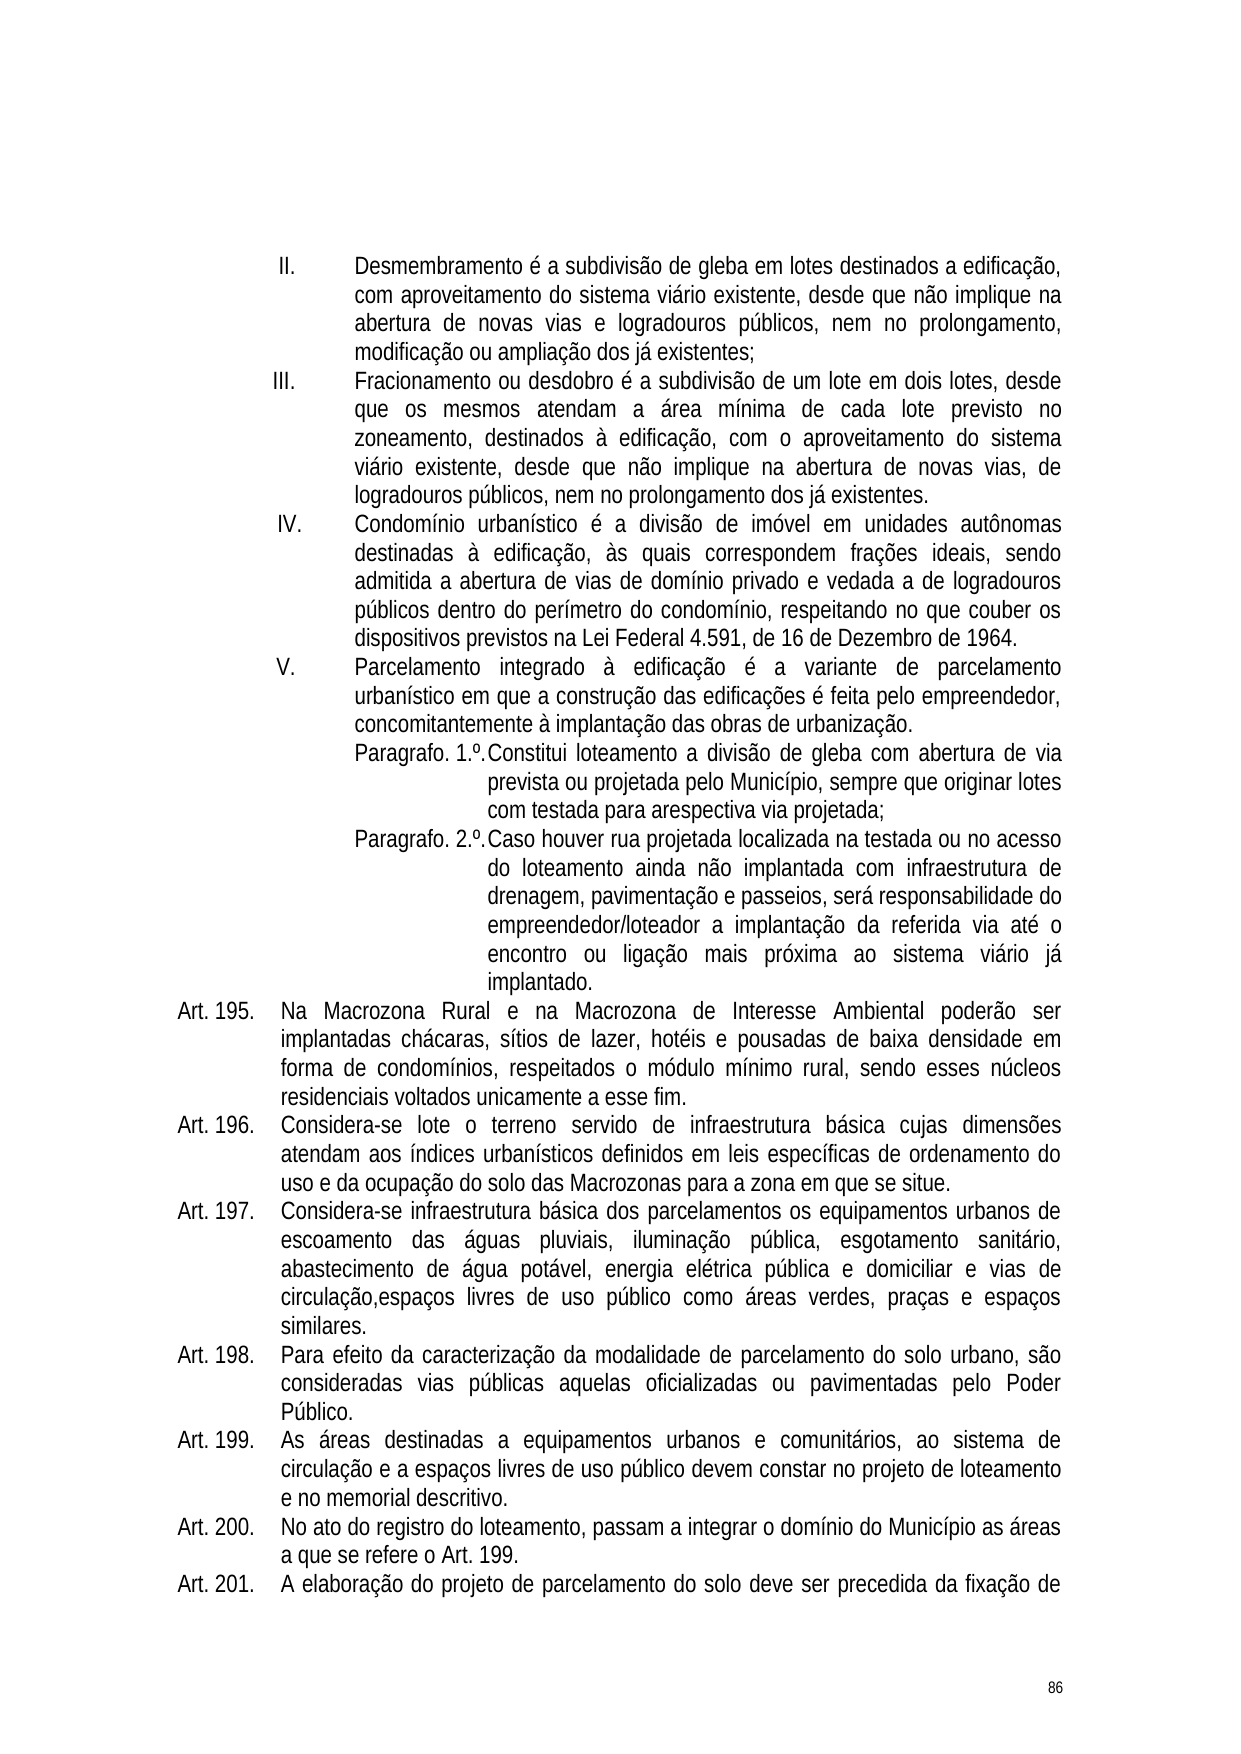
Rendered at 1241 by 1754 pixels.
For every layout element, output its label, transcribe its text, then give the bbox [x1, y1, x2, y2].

list No ato do registro do loteamento, passam a integrar o domínio do Município as áreas a que se refere o Art. 199. [177, 1511, 1063, 1569]
list Constitui loteamento a divisão de gleba com abertura de via prevista ou projetada pelo Município, sempre que originar lotes com testada para arespectiva via projetada; [354, 738, 1063, 824]
list Fracionamento ou desdobro é a subdivisão de um lote em dois lotes, desde que os mesmos atendam a área mínima de cada lote previsto no zoneamento, destinados à edificação, com o aproveitamento do sistema viário existente, desde que não implique na abertura de novas vias, de logradouros públicos, nem no prolongamento dos já existentes. [295, 366, 1063, 509]
list Condomínio urbanístico é a divisão de imóvel em unidades autônomas destinadas à edificação, às quais correspondem frações ideais, sendo admitida a abertura de vias de domínio privado e vedada a de logradouros públicos dentro do perímetro do condomínio, respeitando no que couber os dispositivos previstos na Lei Federal 4.591, de 16 de Dezembro de 1964. [302, 509, 1063, 652]
list Parcelamento integrado à edificação é a variante de parcelamento urbanístico em que a construção das edificações é feita pelo empreendedor, concomitantemente à implantação das obras de urbanização. [295, 652, 1063, 738]
list As áreas destinadas a equipamentos urbanos e comunitários, ao sistema de circulação e a espaços livres de uso público devem constar no projeto de loteamento e no memorial descritivo. [177, 1426, 1063, 1511]
list Caso houver rua projetada localizada na testada ou no acesso do loteamento ainda não implantada com infraestrutura de drenagem, pavimentação e passeios, será responsabilidade do empreendedor/loteador a implantação da referida via até o encontro ou ligação mais próxima ao sistema viário já implantado. [354, 824, 1063, 996]
list Desmembramento é a subdivisão de gleba em lotes destinados a edificação, com aproveitamento do sistema viário existente, desde que não implique na abertura de novas vias e logradouros públicos, nem no prolongamento, modificação ou ampliação dos já existentes; [295, 251, 1063, 366]
list Considera-se infraestrutura básica dos parcelamentos os equipamentos urbanos de escoamento das águas pluviais, iluminação pública, esgotamento sanitário, abastecimento de água potável, energia elétrica pública e domiciliar e vias de circulação,espaços livres de uso público como áreas verdes, praças e espaços similares. [177, 1196, 1063, 1339]
list Considera-se lote o terreno servido de infraestrutura básica cujas dimensões atendam aos índices urbanísticos definidos em leis específicas de ordenamento do uso e da ocupação do solo das Macrozonas para a zona em que se situe. [177, 1110, 1063, 1196]
list Na Macrozona Rural e na Macrozona de Interesse Ambiental poderão ser implantadas chácaras, sítios de lazer, hotéis e pousadas de baixa densidade em forma de condomínios, respeitados o módulo mínimo rural, sendo esses núcleos residenciais voltados unicamente a esse fim. [177, 996, 1063, 1110]
list Para efeito da caracterização da modalidade de parcelamento do solo urbano, são consideradas vias públicas aquelas oficializadas ou pavimentadas pelo Poder Público. [177, 1339, 1063, 1426]
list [177, 1569, 1063, 1597]
